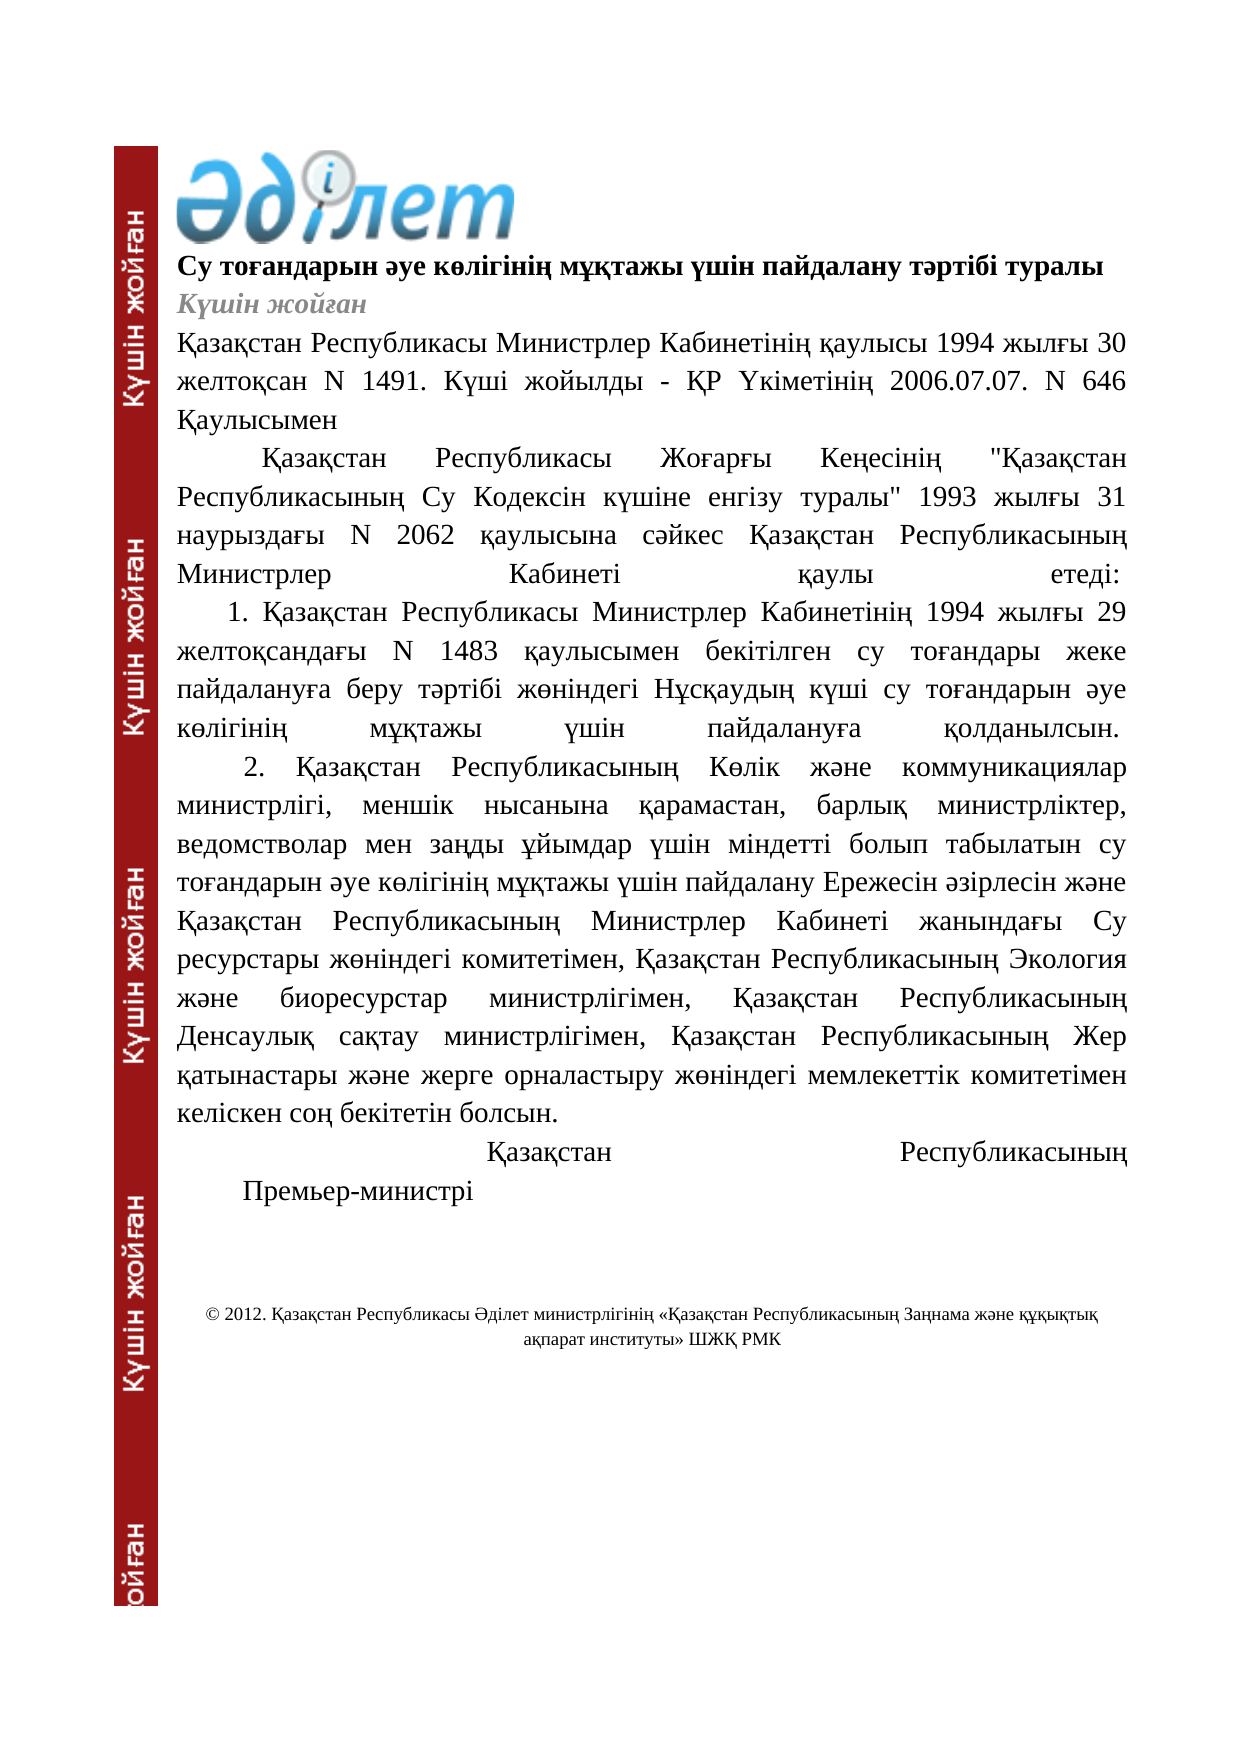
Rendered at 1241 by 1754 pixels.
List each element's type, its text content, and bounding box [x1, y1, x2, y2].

picture [114, 1349, 158, 1606]
picture [114, 1129, 158, 1134]
text Қазақстан Республикасының Премьер-министрi [112, 1134, 1128, 1206]
text © 2012. Қазақстан Республикасы Әділет министрлігінің «Қазақстан Республикасының Заңнама және құқықтық ақпарат институты» ШЖҚ РМК [112, 1303, 1128, 1349]
picture [114, 320, 158, 325]
text Қазақстан Республикасы Жоғарғы Кеңесiнiң "Қазақстан Республикасының Су Кодексiн күшiне енгiзу туралы" 1993 жылғы 31 наурыздағы N 2062 қаулысына сәйкес Қазақстан Республикасының Министрлер Кабинетi қаулы етедi: 1. Қазақстан Республикасы Министрлер Кабинетiнiң 1994 жылғы 29 желтоқсандағы N 1483 қаулысымен бекiтiлген су тоғандары жеке пайдалануға беру тәртiбi жөнiндегi Нұсқаудың күшi су тоғандарын әуе көлiгiнiң мұқтажы үшiн пайдалануға қолданылсын. 2. Қазақстан Республикасының Көлiк және коммуникациялар министрлiгi, меншiк нысанына қарамастан, барлық министрлiктер, ведомстволар мен заңды ұйымдар үшiн мiндеттi болып табылатын су тоғандарын әуе көлiгiнiң мұқтажы үшiн пайдалану Ережесiн әзiрлесiн және Қазақстан Республикасының Министрлер Кабинетi жанындағы Су ресурстары жөнiндегi комитетiмен, Қазақстан Республикасының Экология және биоресурстар министрлiгiмен, Қазақстан Республикасының Денсаулық сақтау министрлiгiмен, Қазақстан Республикасының Жер қатынастары және жерге орналастыру жөнiндегi мемлекеттiк комитетiмен келiскен соң бекiтетiн болсын. [112, 440, 1128, 1129]
picture [176, 150, 515, 244]
picture [114, 281, 158, 286]
picture [114, 146, 158, 248]
picture [114, 435, 158, 440]
text Су тоғандарын әуе көлiгiнiң мұқтажы үшiн пайдалану тәртiбi туралы [112, 248, 1128, 281]
text Күшін жойған [112, 286, 1128, 320]
picture [114, 1206, 158, 1303]
text Қазақстан Республикасы Министрлер Кабинетiнiң қаулысы 1994 жылғы 30 желтоқсан N 1491. Күші жойылды - ҚР Үкіметінің 2006.07.07. N 646 Қаулысымен [112, 325, 1128, 435]
